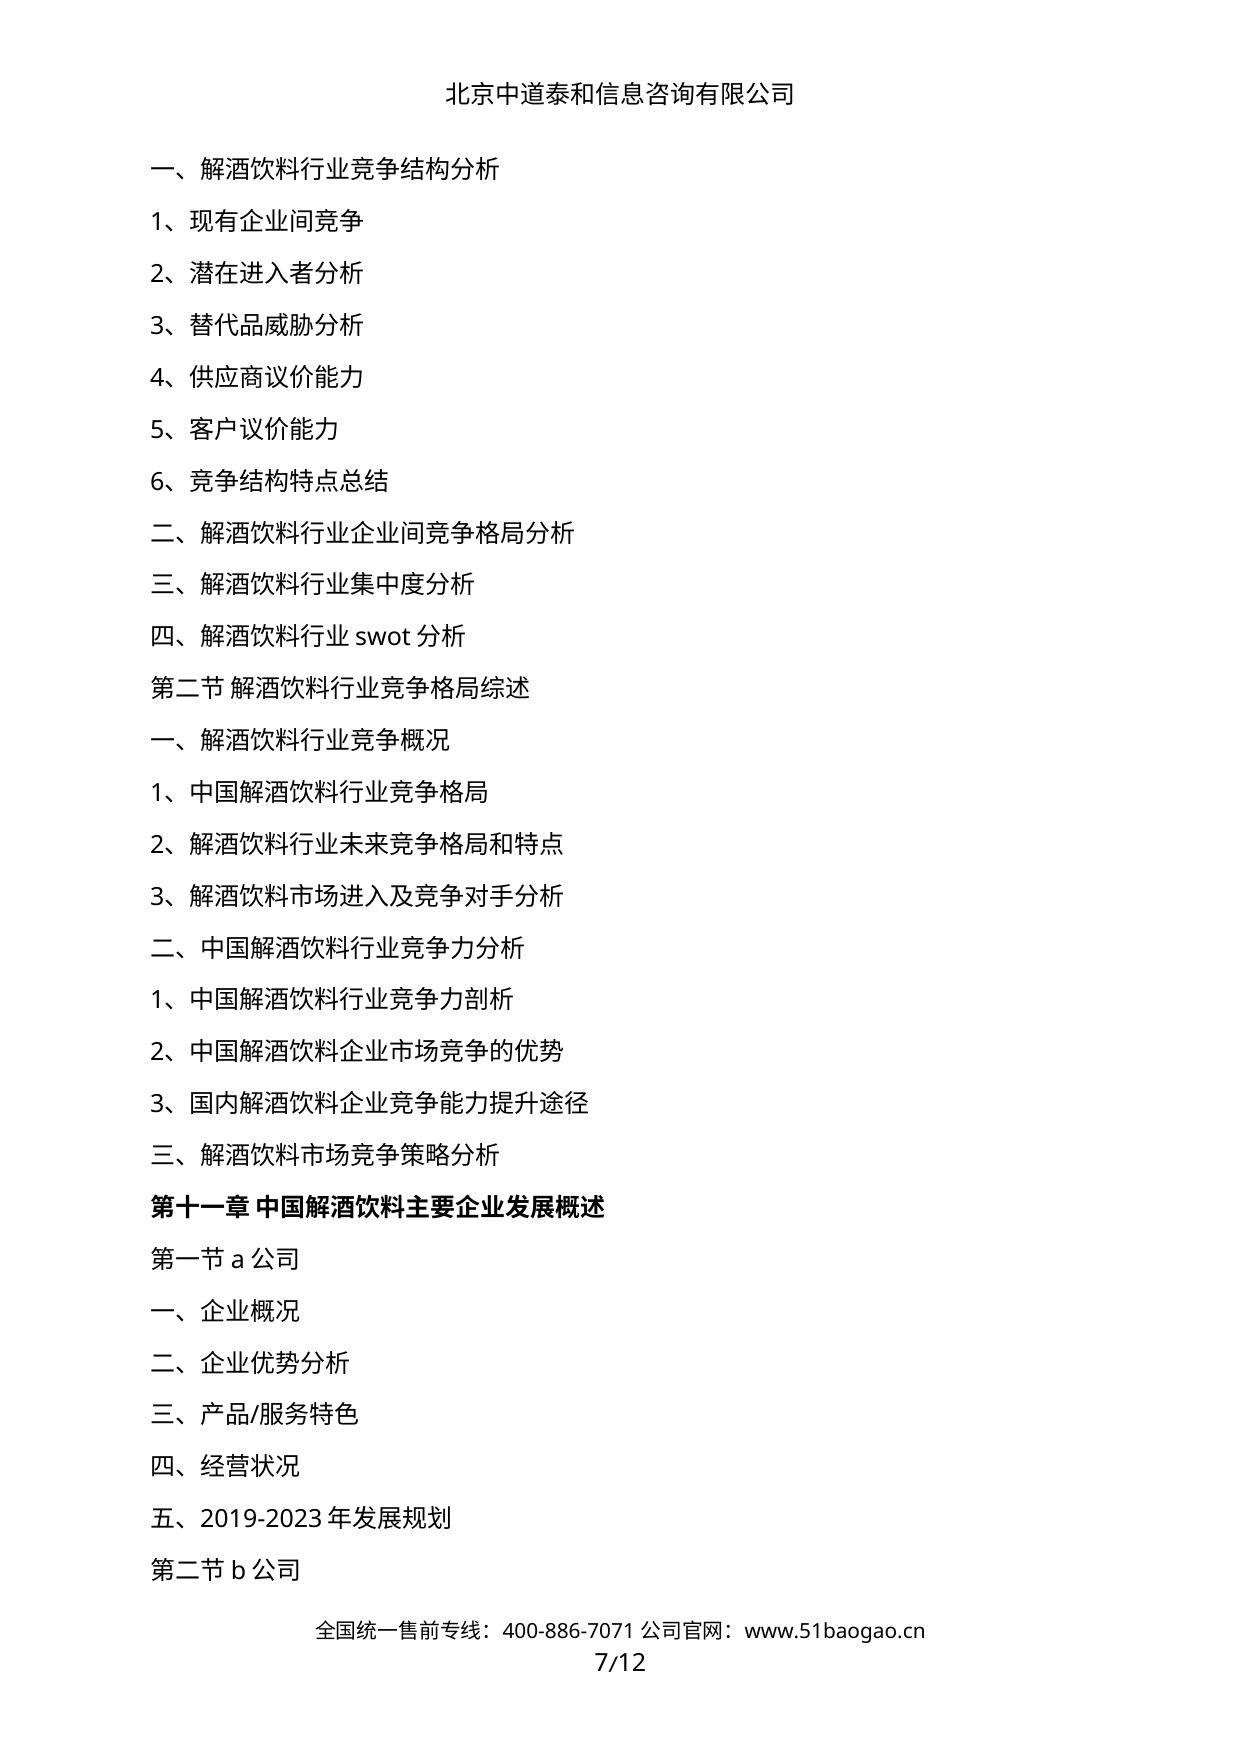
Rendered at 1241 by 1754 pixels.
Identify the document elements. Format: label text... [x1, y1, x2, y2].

text 二、中国解酒饮料行业竞争力分析 [150, 928, 1090, 964]
text 1、现有企业间竞争 [150, 202, 1090, 238]
text 三、解酒饮料市场竞争策略分析 [150, 1136, 1090, 1172]
text 3、解酒饮料市场进入及竞争对手分析 [150, 876, 1090, 912]
text 1、中国解酒饮料行业竞争格局 [150, 772, 1090, 809]
text 2、潜在进入者分析 [150, 254, 1090, 290]
text 5、客户议价能力 [150, 409, 1090, 446]
text 第一节 a公司 [150, 1239, 1090, 1276]
text 三、产品/服务特色 [150, 1395, 1090, 1431]
text 一、企业概况 [150, 1291, 1090, 1327]
text 第二节 解酒饮料行业竞争格局综述 [150, 669, 1090, 705]
text 4、供应商议价能力 [150, 357, 1090, 394]
text 二、解酒饮料行业企业间竞争格局分析 [150, 513, 1090, 549]
text 四、经营状况 [150, 1447, 1090, 1483]
text 第十一章 中国解酒饮料主要企业发展概述 [150, 1187, 1090, 1224]
text 2、解酒饮料行业未来竞争格局和特点 [150, 824, 1090, 861]
text 四、解酒饮料行业swot分析 [150, 617, 1090, 653]
text 一、解酒饮料行业竞争结构分析 [150, 150, 1090, 186]
text 三、解酒饮料行业集中度分析 [150, 565, 1090, 601]
text 二、企业优势分析 [150, 1343, 1090, 1379]
text 3、替代品威胁分析 [150, 306, 1090, 342]
text 第二节 b公司 [150, 1551, 1090, 1587]
text 一、解酒饮料行业竞争概况 [150, 721, 1090, 757]
text 2、中国解酒饮料企业市场竞争的优势 [150, 1032, 1090, 1068]
text 1、中国解酒饮料行业竞争力剖析 [150, 980, 1090, 1016]
text 3、国内解酒饮料企业竞争能力提升途径 [150, 1084, 1090, 1120]
text 6、竞争结构特点总结 [150, 461, 1090, 497]
text 五、2019-2023年发展规划 [150, 1499, 1090, 1535]
